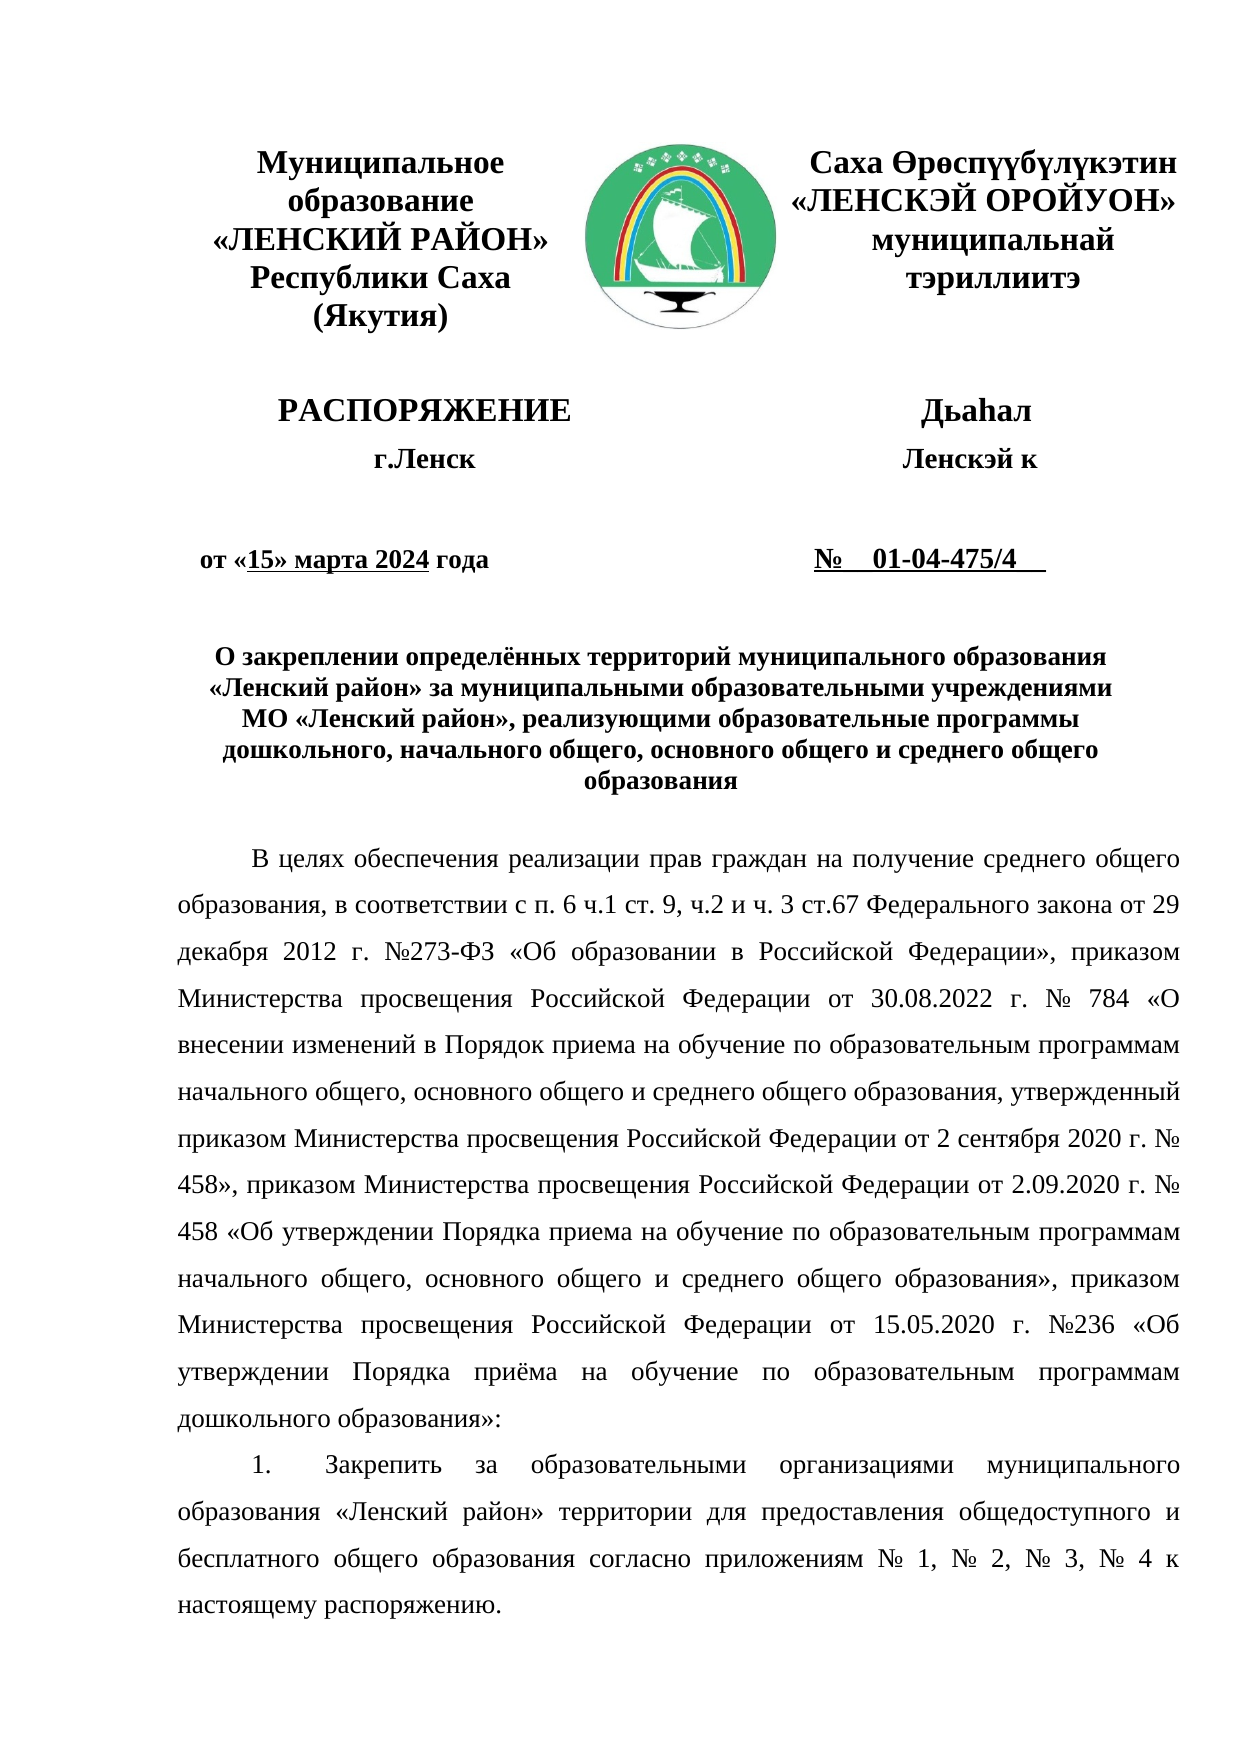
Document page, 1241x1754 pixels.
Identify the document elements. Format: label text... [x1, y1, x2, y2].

table_cell г.Ленск [188, 441, 661, 541]
table_header Муниципальное образование «ЛЕНСКИЙ РАЙОН» Республики Саха (Якутия) [189, 142, 572, 347]
table_header Саха Өрөспүүбүлүкэтин «ЛЕНСКЭЙ ОРОЙУОН» муниципальнай тэриллиитэ [779, 142, 1207, 347]
table_header РАСПОРЯЖЕНИЕ [188, 391, 661, 441]
text В целях обеспечения реализации прав граждан на получение среднего общего образования, в соответствии с п. 6 ч.1 ст. 9, ч.2 и ч. 3 ст.67 Федерального закона от 29 декабря 2012 г. №273-ФЗ «Об образовании в Российской Федерации», приказом Министерства просвещения Российской Федерации от 30.08.2022 г. № 784 «О внесении изменений в Порядок приема на обучение по образовательным программам начального общего, основного общего и среднего общего образования, утвержденный приказом Министерства просвещения Российской Федерации от 2 сентября 2020 г. № 458», приказом Министерства просвещения Российской Федерации от 2.09.2020 г. № 458 «Об утверждении Порядка приема на обучение по образовательным программам начального общего, основного общего и среднего общего образования», приказом Министерства просвещения Российской Федерации от 15.05.2020 г. №236 «Об утверждении Порядка приёма на обучение по образовательным программам дошкольного образования»: [177, 842, 1181, 1433]
table_header [573, 142, 779, 347]
table_cell от «15» марта 2024 года №__01-04-475/4__ [188, 541, 1133, 608]
table_cell О закреплении определённых территорий муниципального образования «Ленский район» за муниципальными образовательными учреждениями МО «Ленский район», реализующими образовательные программы дошкольного, начального общего, основного общего и среднего общего образования [177, 609, 1144, 795]
table_header Дьаhал [661, 391, 1133, 441]
picture [583, 142, 778, 330]
table_cell Ленскэй к [661, 441, 1133, 541]
list Закрепить за образовательными организациями муниципального образования «Ленский район» территории для предоставления общедоступного и бесплатного общего образования согласно приложениям № 1, № 2, № 3, № 4 к настоящему распоряжению. [177, 1449, 1181, 1620]
